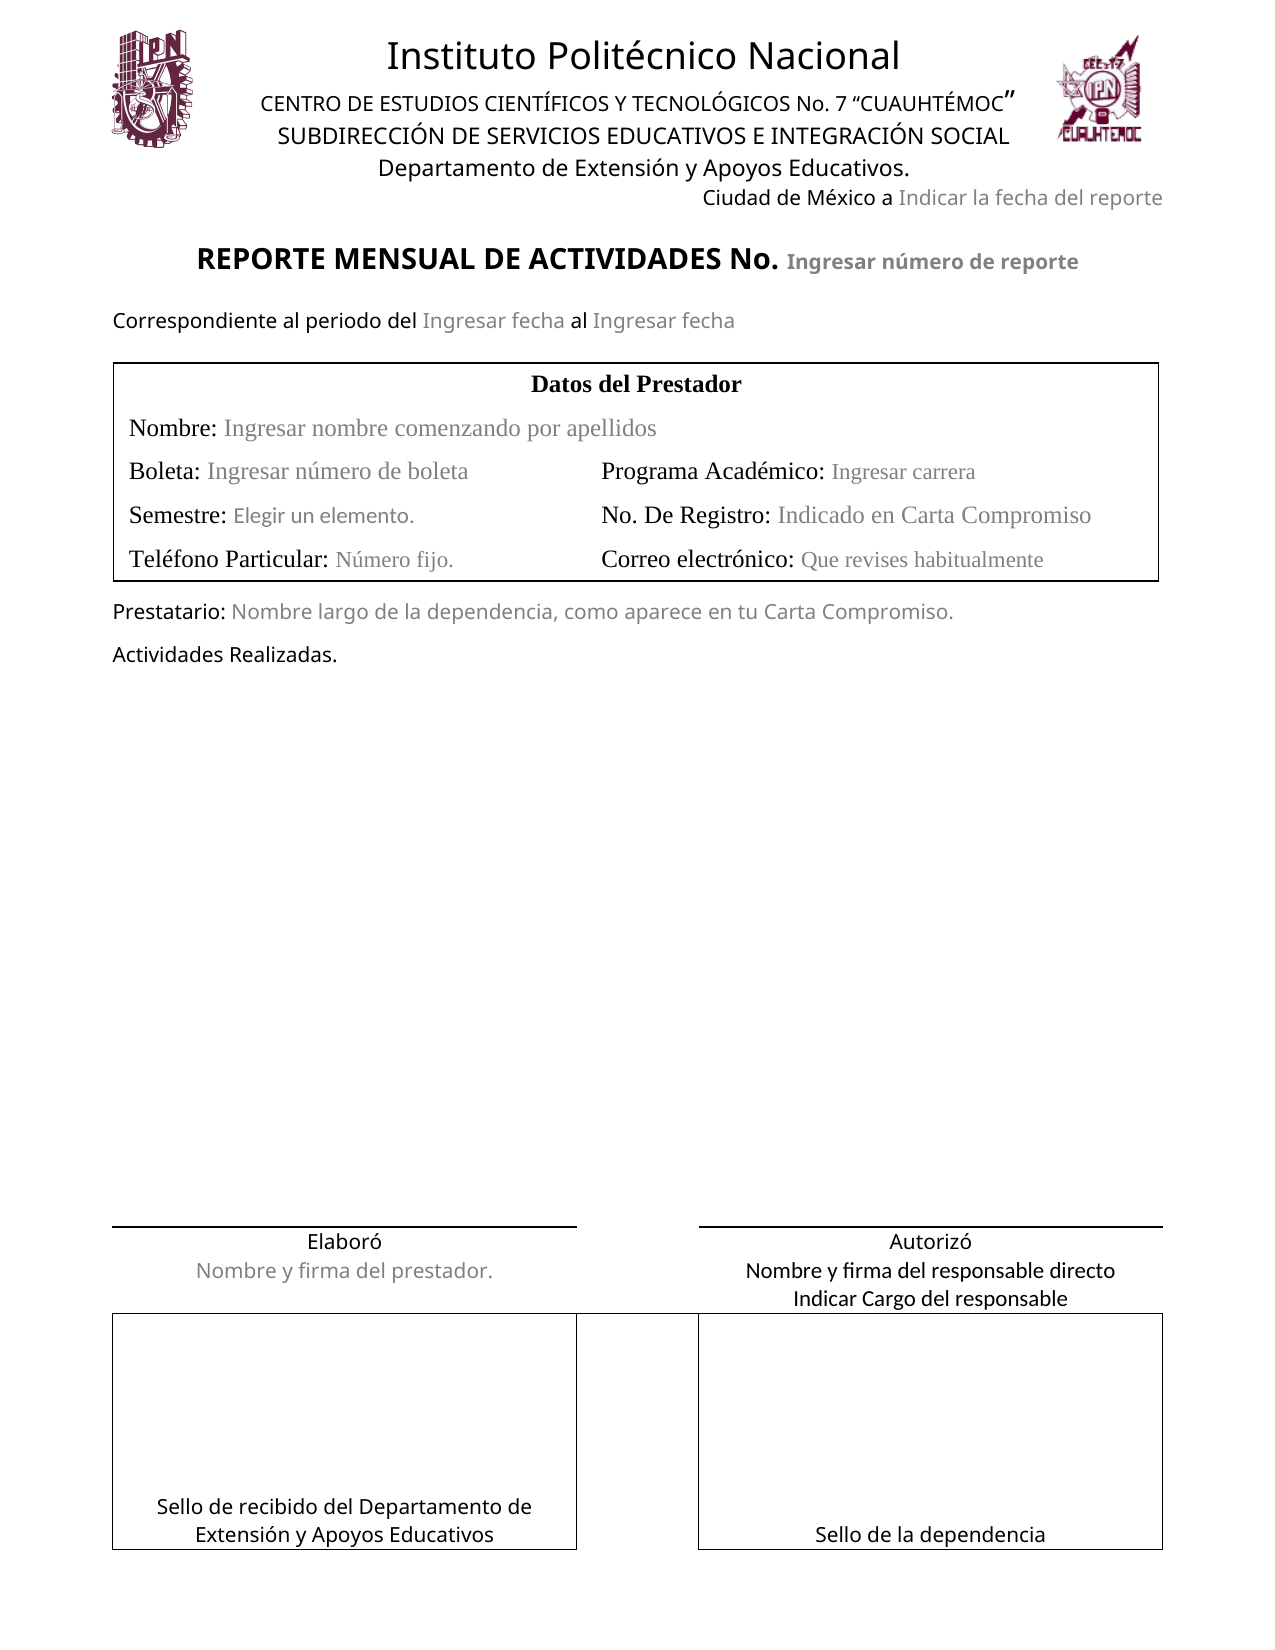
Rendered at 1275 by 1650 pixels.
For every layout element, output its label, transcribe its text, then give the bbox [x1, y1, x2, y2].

text Ciudad de México a [112, 183, 1163, 211]
text REPORTE MENSUAL DE ACTIVIDADES No. [112, 238, 1163, 278]
picture [111, 29, 193, 148]
text Prestatario: [112, 597, 1163, 626]
text Correspondiente al periodo del al [112, 306, 1163, 335]
picture [1042, 33, 1161, 144]
text Actividades Realizadas. [112, 640, 1163, 669]
